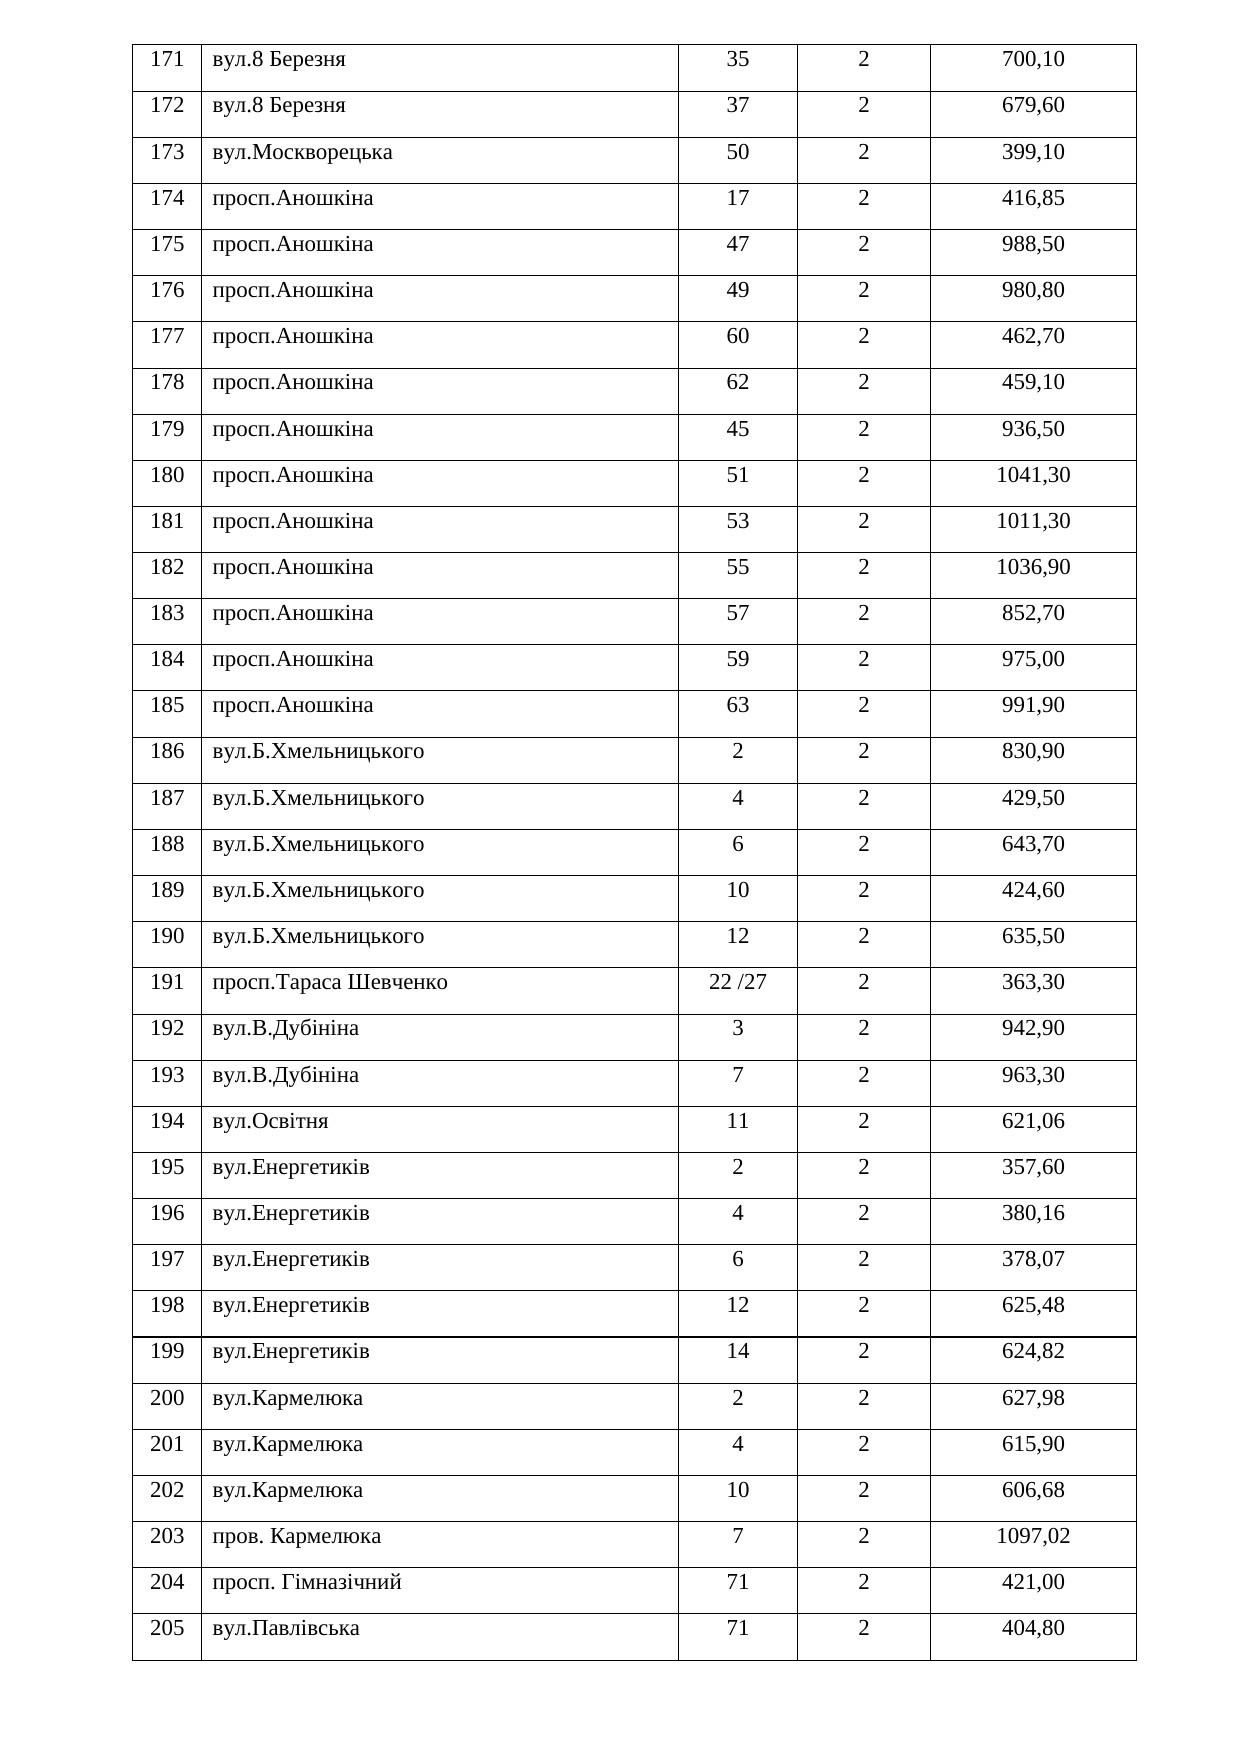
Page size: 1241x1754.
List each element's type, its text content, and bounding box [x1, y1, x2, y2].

table_cell вул.Б.Хмельницького [202, 830, 678, 875]
table_cell 378,07 [931, 1245, 1136, 1290]
table_cell 2 [798, 738, 930, 783]
table_cell 199 [133, 1338, 201, 1383]
table_cell 53 [679, 507, 797, 552]
table_cell 1041,30 [931, 461, 1136, 506]
table_cell просп.Аношкіна [202, 184, 678, 229]
table_cell 176 [133, 276, 201, 321]
table_cell 174 [133, 184, 201, 229]
table_cell 459,10 [931, 369, 1136, 413]
table_cell 201 [133, 1430, 201, 1475]
table_cell 188 [133, 830, 201, 875]
table_cell 10 [679, 876, 797, 921]
table_cell 830,90 [931, 738, 1136, 783]
table_cell 357,60 [931, 1153, 1136, 1198]
table_cell 12 [679, 922, 797, 967]
table_cell 416,85 [931, 184, 1136, 229]
table_cell 2 [798, 1291, 930, 1336]
table_cell 2 [798, 230, 930, 275]
table_cell 2 [798, 599, 930, 644]
table_cell 2 [798, 876, 930, 921]
table_cell вул.В.Дубініна [202, 1015, 678, 1059]
table_cell 635,50 [931, 922, 1136, 967]
table_cell 643,70 [931, 830, 1136, 875]
table_cell 183 [133, 599, 201, 644]
table_cell просп.Аношкіна [202, 691, 678, 737]
table_cell 2 [798, 1430, 930, 1475]
table_cell просп.Аношкіна [202, 415, 678, 460]
table_cell 195 [133, 1153, 201, 1198]
table_cell 2 [798, 784, 930, 829]
table_cell 182 [133, 553, 201, 598]
table_cell 2 [798, 1245, 930, 1290]
table_cell 421,00 [931, 1568, 1136, 1613]
table_cell вул.Москворецька [202, 138, 678, 183]
table_cell 204 [133, 1568, 201, 1613]
table_cell 2 [798, 691, 930, 737]
table_cell 2 [798, 1107, 930, 1152]
table_cell просп.Аношкіна [202, 553, 678, 598]
table_cell 627,98 [931, 1384, 1136, 1429]
table_cell 424,60 [931, 876, 1136, 921]
table_cell 2 [798, 1614, 930, 1659]
table_cell 22 /27 [679, 968, 797, 1013]
table_cell 203 [133, 1522, 201, 1567]
table_cell 51 [679, 461, 797, 506]
table_cell 192 [133, 1015, 201, 1059]
table_cell просп.Аношкіна [202, 645, 678, 690]
table_cell 189 [133, 876, 201, 921]
table_cell просп.Аношкіна [202, 599, 678, 644]
table_cell просп.Аношкіна [202, 276, 678, 321]
table_cell 172 [133, 92, 201, 137]
table_cell 197 [133, 1245, 201, 1290]
table_cell 63 [679, 691, 797, 737]
table_cell 2 [798, 1199, 930, 1244]
table_cell 700,10 [931, 45, 1136, 91]
table_cell 2 [798, 922, 930, 967]
table_cell вул.Кармелюка [202, 1430, 678, 1475]
table_cell 2 [798, 1476, 930, 1521]
table_cell 2 [798, 1061, 930, 1106]
table_cell 4 [679, 784, 797, 829]
table_cell 11 [679, 1107, 797, 1152]
table_cell 7 [679, 1061, 797, 1106]
table_cell вул.Б.Хмельницького [202, 738, 678, 783]
table_cell 624,82 [931, 1338, 1136, 1383]
table_cell 2 [798, 968, 930, 1013]
table_cell 47 [679, 230, 797, 275]
table_cell 180 [133, 461, 201, 506]
table_cell 1036,90 [931, 553, 1136, 598]
table_cell 2 [679, 738, 797, 783]
table_cell 2 [798, 184, 930, 229]
table_cell 196 [133, 1199, 201, 1244]
table_cell 936,50 [931, 415, 1136, 460]
table_cell 2 [798, 830, 930, 875]
table_cell 621,06 [931, 1107, 1136, 1152]
table_cell 625,48 [931, 1291, 1136, 1336]
table_cell 14 [679, 1338, 797, 1383]
table_cell 37 [679, 92, 797, 137]
table_cell 50 [679, 138, 797, 183]
table_cell 190 [133, 922, 201, 967]
table_cell 12 [679, 1291, 797, 1336]
table_cell вул.Кармелюка [202, 1384, 678, 1429]
table_cell 2 [798, 1568, 930, 1613]
table_cell 181 [133, 507, 201, 552]
table_cell 2 [798, 1015, 930, 1059]
table_cell 200 [133, 1384, 201, 1429]
table_cell 363,30 [931, 968, 1136, 1013]
table_cell 2 [798, 461, 930, 506]
table_cell вул.Енергетиків [202, 1245, 678, 1290]
table_cell 2 [798, 1384, 930, 1429]
table_cell 852,70 [931, 599, 1136, 644]
table_cell 10 [679, 1476, 797, 1521]
table_cell вул.8 Березня [202, 45, 678, 91]
table_cell 429,50 [931, 784, 1136, 829]
table_cell 2 [679, 1153, 797, 1198]
table_cell 2 [798, 415, 930, 460]
table_cell 6 [679, 1245, 797, 1290]
table_cell 2 [798, 369, 930, 413]
table_cell просп.Аношкіна [202, 230, 678, 275]
table_cell 975,00 [931, 645, 1136, 690]
table_cell вул.Енергетиків [202, 1153, 678, 1198]
table_cell 71 [679, 1568, 797, 1613]
table_cell вул.В.Дубініна [202, 1061, 678, 1106]
table_cell 2 [798, 322, 930, 367]
table_cell 184 [133, 645, 201, 690]
table_cell 2 [798, 1338, 930, 1383]
table_cell 71 [679, 1614, 797, 1659]
table_cell 7 [679, 1522, 797, 1567]
table_cell 186 [133, 738, 201, 783]
table_cell 991,90 [931, 691, 1136, 737]
table_cell 60 [679, 322, 797, 367]
table_cell 2 [798, 553, 930, 598]
table_cell вул.8 Березня [202, 92, 678, 137]
table_cell вул.Енергетиків [202, 1291, 678, 1336]
table_cell вул.Б.Хмельницького [202, 784, 678, 829]
table_cell просп.Аношкіна [202, 461, 678, 506]
table_cell вул.Енергетиків [202, 1199, 678, 1244]
table_cell 198 [133, 1291, 201, 1336]
table_cell просп.Тараса Шевченко [202, 968, 678, 1013]
table_cell просп.Аношкіна [202, 507, 678, 552]
table_cell 462,70 [931, 322, 1136, 367]
table_cell 399,10 [931, 138, 1136, 183]
table_cell пров. Кармелюка [202, 1522, 678, 1567]
table_cell 1011,30 [931, 507, 1136, 552]
table_cell 55 [679, 553, 797, 598]
table_cell 17 [679, 184, 797, 229]
table_cell просп. Гімназічний [202, 1568, 678, 1613]
table_cell 171 [133, 45, 201, 91]
table_cell вул.Б.Хмельницького [202, 922, 678, 967]
table_cell 980,80 [931, 276, 1136, 321]
table_cell 2 [798, 507, 930, 552]
table_cell 2 [798, 138, 930, 183]
table_cell 175 [133, 230, 201, 275]
table_cell 2 [798, 92, 930, 137]
table_cell 988,50 [931, 230, 1136, 275]
table_cell 615,90 [931, 1430, 1136, 1475]
table_cell вул.Освітня [202, 1107, 678, 1152]
table_cell вул.Б.Хмельницького [202, 876, 678, 921]
table_cell 177 [133, 322, 201, 367]
table_cell 202 [133, 1476, 201, 1521]
table_cell 62 [679, 369, 797, 413]
table_cell просп.Аношкіна [202, 369, 678, 413]
table_cell 2 [798, 1153, 930, 1198]
table_cell 942,90 [931, 1015, 1136, 1059]
table_cell вул.Енергетиків [202, 1338, 678, 1383]
table_cell 205 [133, 1614, 201, 1659]
table_cell 606,68 [931, 1476, 1136, 1521]
table_cell 185 [133, 691, 201, 737]
table_cell 193 [133, 1061, 201, 1106]
table_cell 187 [133, 784, 201, 829]
table_cell просп.Аношкіна [202, 322, 678, 367]
table_cell 4 [679, 1199, 797, 1244]
table_cell 2 [798, 1522, 930, 1567]
table_cell 194 [133, 1107, 201, 1152]
table_cell 173 [133, 138, 201, 183]
table_cell 679,60 [931, 92, 1136, 137]
table_cell 57 [679, 599, 797, 644]
table_cell вул.Павлівська [202, 1614, 678, 1659]
table_cell 6 [679, 830, 797, 875]
table_cell 49 [679, 276, 797, 321]
table_cell 1097,02 [931, 1522, 1136, 1567]
table_cell 2 [798, 45, 930, 91]
table_cell 4 [679, 1430, 797, 1475]
table_cell 59 [679, 645, 797, 690]
table_cell 963,30 [931, 1061, 1136, 1106]
table_cell 3 [679, 1015, 797, 1059]
table_cell 2 [679, 1384, 797, 1429]
table_cell 2 [798, 276, 930, 321]
table_cell 35 [679, 45, 797, 91]
table_cell 2 [798, 645, 930, 690]
table_cell 380,16 [931, 1199, 1136, 1244]
table_cell 45 [679, 415, 797, 460]
table_cell 179 [133, 415, 201, 460]
table_cell 178 [133, 369, 201, 413]
table_cell вул.Кармелюка [202, 1476, 678, 1521]
table_cell 404,80 [931, 1614, 1136, 1659]
table_cell 191 [133, 968, 201, 1013]
